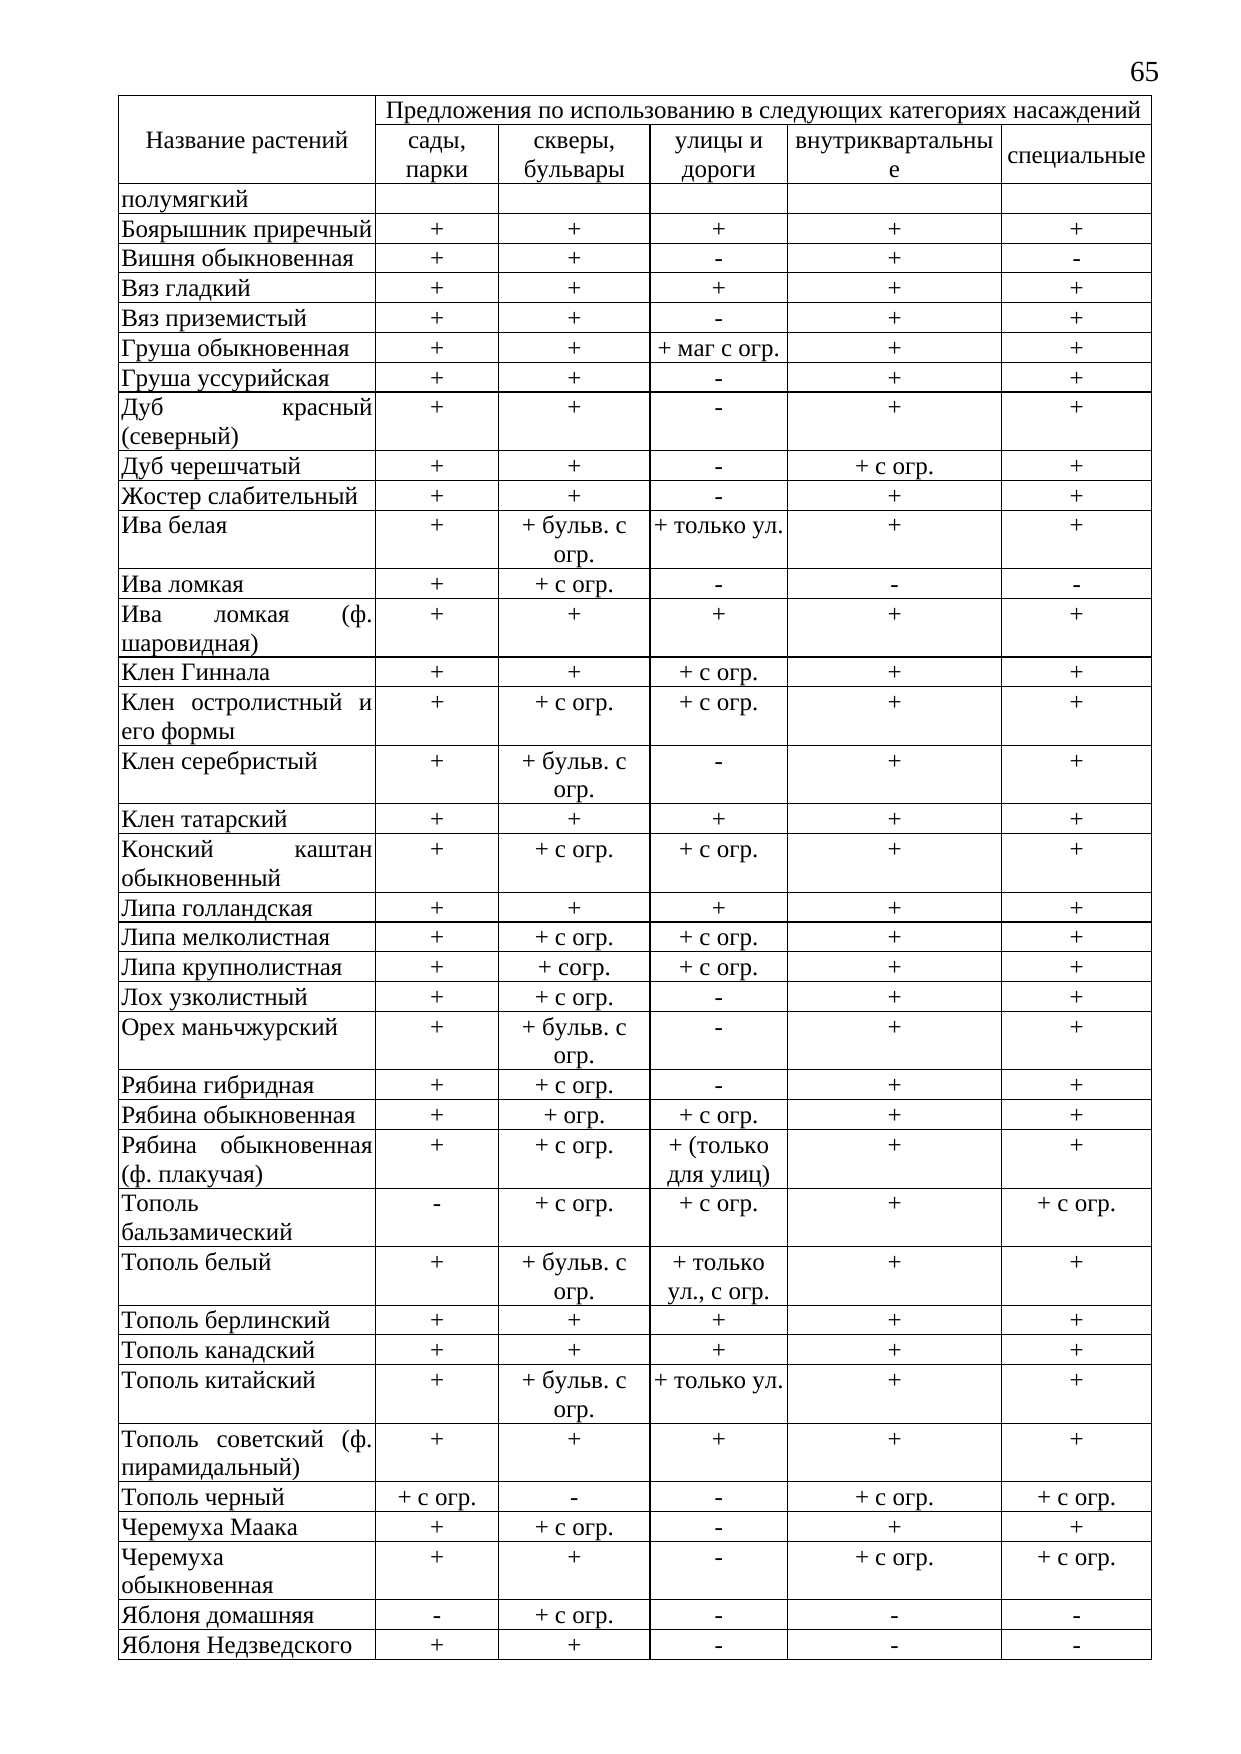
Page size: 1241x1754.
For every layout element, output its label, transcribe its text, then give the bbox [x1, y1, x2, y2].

table_cell - [651, 1542, 787, 1599]
table_cell + [788, 511, 1001, 568]
table_cell + [376, 1365, 498, 1423]
table_cell улицы и дороги [651, 125, 787, 183]
table_cell + с огр. [651, 687, 787, 745]
table_cell + только ул. [651, 511, 787, 568]
table_cell Клен Гиннала [119, 658, 375, 686]
table_cell Липа мелколистная [119, 923, 375, 951]
table_cell + только ул. [651, 1365, 787, 1423]
table_cell + [788, 393, 1001, 450]
table_cell + [499, 393, 649, 450]
table_cell + [788, 1512, 1001, 1541]
table_cell + [1002, 746, 1151, 803]
table_cell + [788, 687, 1001, 745]
table_cell + [1002, 393, 1151, 450]
table_cell + [1002, 1247, 1151, 1304]
table_cell + с огр. [499, 1512, 649, 1541]
table_cell + [788, 952, 1001, 981]
table_cell + [788, 804, 1001, 833]
table_cell + [1002, 1335, 1151, 1364]
table_cell + [376, 1542, 498, 1599]
table_cell + [1002, 952, 1151, 981]
table_cell - [651, 393, 787, 450]
table_cell Яблоня Недзведского [119, 1630, 375, 1659]
table_cell + [376, 658, 498, 686]
table_cell + [376, 1424, 498, 1481]
table_cell + [1002, 273, 1151, 302]
table_cell + [376, 923, 498, 951]
table_cell + с огр. [499, 982, 649, 1011]
table_cell + [788, 1335, 1001, 1364]
table_cell + [651, 1306, 787, 1334]
table_cell + [499, 893, 649, 921]
table_cell + [1002, 333, 1151, 362]
table_cell + [499, 303, 649, 332]
table_cell + с огр. [1002, 1542, 1151, 1599]
table_cell Тополь белый [119, 1247, 375, 1304]
table_cell + [788, 599, 1001, 656]
table_cell - [651, 1070, 787, 1099]
table_cell + [1002, 1365, 1151, 1423]
table_cell + [499, 333, 649, 362]
table_cell + бульв. с огр. [499, 1012, 649, 1069]
table_cell + [499, 244, 649, 272]
table_cell внутриквартальные [788, 125, 1001, 183]
table_cell - [1002, 244, 1151, 272]
table_cell Рябина обыкновенная [119, 1100, 375, 1129]
table_cell Клен серебристый [119, 746, 375, 803]
table_cell + с огр. [651, 834, 787, 892]
table_cell + [788, 1100, 1001, 1129]
table_cell + [788, 333, 1001, 362]
table_cell Груша обыкновенная [119, 333, 375, 362]
table_cell + [788, 1306, 1001, 1334]
table_cell + [499, 481, 649, 509]
table_cell + [376, 982, 498, 1011]
table_cell + [376, 451, 498, 480]
table_cell - [788, 1630, 1001, 1659]
table_cell + [376, 393, 498, 450]
table_cell + [499, 451, 649, 480]
table_cell + [651, 893, 787, 921]
table_cell - [651, 481, 787, 509]
table_cell + [376, 1512, 498, 1541]
table_cell - [376, 1600, 498, 1629]
table_cell Дуб черешчатый [119, 451, 375, 480]
table_cell Груша уссурийская [119, 363, 375, 391]
table_cell - [651, 1012, 787, 1069]
table_cell + с огр. [499, 1189, 649, 1246]
table_cell - [1002, 569, 1151, 598]
table_cell + [376, 214, 498, 242]
table_cell Тополь бальзамический [119, 1189, 375, 1246]
table_cell + [499, 273, 649, 302]
table_cell Клен татарский [119, 804, 375, 833]
table_cell + [376, 834, 498, 892]
table_cell + [499, 363, 649, 391]
table_cell Клен остролистный и его формы [119, 687, 375, 745]
table_cell + с огр. [788, 1542, 1001, 1599]
table_cell + [376, 1306, 498, 1334]
table_cell - [788, 569, 1001, 598]
table_cell + с огр. [788, 451, 1001, 480]
table_cell + [1002, 1424, 1151, 1481]
table_cell + [788, 244, 1001, 272]
table_cell - [788, 1600, 1001, 1629]
table_cell - [1002, 1600, 1151, 1629]
table_cell + с огр. [788, 1482, 1001, 1511]
table_cell + [788, 982, 1001, 1011]
table_cell + бульв. с огр. [499, 1365, 649, 1423]
table_cell + [376, 1070, 498, 1099]
table_cell - [651, 1630, 787, 1659]
table_cell + [788, 834, 1001, 892]
table_cell + [376, 1335, 498, 1364]
table_cell + [376, 687, 498, 745]
table_cell Лох узколистный [119, 982, 375, 1011]
table_cell + [376, 1247, 498, 1304]
table_cell + [1002, 599, 1151, 656]
table_cell + [376, 273, 498, 302]
table_cell - [499, 1482, 649, 1511]
table_cell + [651, 214, 787, 242]
table_cell - [651, 569, 787, 598]
table_cell + [1002, 1306, 1151, 1334]
table_cell + с огр. [651, 923, 787, 951]
table_cell + [788, 1070, 1001, 1099]
table_cell + [499, 184, 649, 213]
table_cell + с огр. [651, 1100, 787, 1129]
table_cell + с огр. [499, 923, 649, 951]
table_cell + [1002, 511, 1151, 568]
table_cell + [499, 804, 649, 833]
table_cell + [1002, 1012, 1151, 1069]
table_cell + [1002, 1100, 1151, 1129]
table_cell специальные [1002, 125, 1151, 183]
table_cell Орех маньчжурский [119, 1012, 375, 1069]
table_cell - [376, 1189, 498, 1246]
table_cell + [651, 1335, 787, 1364]
table_cell + [376, 184, 498, 213]
table_cell Жостер слабительный [119, 481, 375, 509]
table_cell + [788, 1012, 1001, 1069]
table_cell + [499, 658, 649, 686]
table_cell + с огр. [1002, 1189, 1151, 1246]
table_cell + [1002, 214, 1151, 242]
table_cell + [1002, 184, 1151, 213]
table_cell + [788, 184, 1001, 213]
table_cell + [1002, 687, 1151, 745]
table_cell - [651, 1512, 787, 1541]
table_cell сады, парки [376, 125, 498, 183]
table_cell + [376, 893, 498, 921]
table_cell + [788, 1247, 1001, 1304]
table_cell + [788, 363, 1001, 391]
table_cell Ива ломкая (ф. шаровидная) [119, 599, 375, 656]
table_cell + [788, 481, 1001, 509]
table_cell + [1002, 834, 1151, 892]
table_cell скверы, бульвары [499, 125, 649, 183]
table_cell Липа крупнолистная [119, 952, 375, 981]
table_cell Ива белая [119, 511, 375, 568]
table_cell + бульв. с огр. [499, 746, 649, 803]
table_cell + [1002, 1070, 1151, 1099]
table_cell Вяз гладкий [119, 273, 375, 302]
table_cell Тополь канадский [119, 1335, 375, 1364]
table_cell Ива ломкая [119, 569, 375, 598]
table_cell + [499, 1630, 649, 1659]
table_cell - [651, 244, 787, 272]
table_cell + [376, 1100, 498, 1129]
table_cell + cогр. [499, 952, 649, 981]
table_cell + [1002, 451, 1151, 480]
table_cell + [1002, 982, 1151, 1011]
table_cell + [788, 746, 1001, 803]
table_cell + [1002, 893, 1151, 921]
table_cell Дуб красный (северный) [119, 393, 375, 450]
table_cell + [651, 599, 787, 656]
table_cell Вишня обыкновенная [119, 244, 375, 272]
table_cell + [1002, 363, 1151, 391]
table_cell + с огр. [376, 1482, 498, 1511]
table_cell + [1002, 658, 1151, 686]
table_cell + [651, 273, 787, 302]
table_cell + [499, 599, 649, 656]
table_cell + [651, 1424, 787, 1481]
table_cell + с огр. [499, 1130, 649, 1187]
table_cell + с огр. [1002, 1482, 1151, 1511]
table_cell + с огр. [499, 834, 649, 892]
table_cell Тополь советский (ф. пирамидальный) [119, 1424, 375, 1481]
table_cell + с огр. [651, 952, 787, 981]
table_cell Яблоня домашняя [119, 1600, 375, 1629]
table_cell + [788, 273, 1001, 302]
table_cell - [651, 746, 787, 803]
table_cell + [376, 1630, 498, 1659]
table_cell + с огр. [651, 658, 787, 686]
table_cell + [1002, 923, 1151, 951]
table_cell + [1002, 1512, 1151, 1541]
table_cell Вяз приземистый [119, 303, 375, 332]
table_cell + с огр. [499, 1070, 649, 1099]
table_cell + [499, 1306, 649, 1334]
table_cell + [376, 569, 498, 598]
table_cell + [376, 511, 498, 568]
table_cell + [499, 1335, 649, 1364]
table_cell + [376, 333, 498, 362]
table_cell + огр. [499, 1100, 649, 1129]
table_cell - [651, 451, 787, 480]
table_cell Боярышник приречный [119, 214, 375, 242]
table_cell + [376, 303, 498, 332]
table_cell + [1002, 303, 1151, 332]
table_cell - [651, 363, 787, 391]
table_cell + бульв. с огр. [499, 511, 649, 568]
table_header Название растений [119, 96, 375, 183]
table_cell Липа голландская [119, 893, 375, 921]
table_cell Конский каштан обыкновенный [119, 834, 375, 892]
table_cell - [1002, 1630, 1151, 1659]
table_cell + [788, 923, 1001, 951]
table_cell + [376, 746, 498, 803]
table_cell - [651, 1600, 787, 1629]
table_cell Боярышник полумягкий [119, 184, 375, 213]
table_cell + [788, 658, 1001, 686]
table_cell - [651, 303, 787, 332]
table_cell Черемуха обыкновенная [119, 1542, 375, 1599]
table_cell + [376, 244, 498, 272]
table_cell - [651, 982, 787, 1011]
table_cell + [788, 214, 1001, 242]
table_cell + [1002, 804, 1151, 833]
table_cell - [651, 1482, 787, 1511]
table_cell + с огр. [499, 687, 649, 745]
table_cell Рябина гибридная [119, 1070, 375, 1099]
table_cell + [499, 214, 649, 242]
table_cell + [376, 599, 498, 656]
table_cell + [376, 804, 498, 833]
table_cell + маг с огр. [651, 333, 787, 362]
table_cell + [788, 303, 1001, 332]
table_cell Тополь берлинский [119, 1306, 375, 1334]
table_cell + [376, 952, 498, 981]
table_cell + [651, 184, 787, 213]
table_cell + [1002, 1130, 1151, 1187]
table_cell + [788, 893, 1001, 921]
table_cell + [499, 1424, 649, 1481]
table_cell + с огр. [499, 569, 649, 598]
table_cell + только ул., с огр. [651, 1247, 787, 1304]
table_cell + с огр. [499, 1600, 649, 1629]
table_cell + [788, 1130, 1001, 1187]
table_cell + бульв. с огр. [499, 1247, 649, 1304]
table_cell + [1002, 481, 1151, 509]
table_cell Тополь черный [119, 1482, 375, 1511]
table_cell Черемуха Маака [119, 1512, 375, 1541]
table_cell + [788, 1189, 1001, 1246]
table_cell + (только для улиц) [651, 1130, 787, 1187]
table_cell + [788, 1365, 1001, 1423]
table_cell + [376, 363, 498, 391]
table_cell + [376, 481, 498, 509]
table_header Предложения по использованию в следующих категориях насаждений [376, 96, 1151, 124]
table_cell + [651, 804, 787, 833]
table_cell + [499, 1542, 649, 1599]
table_cell + с огр. [651, 1189, 787, 1246]
table_cell + [376, 1012, 498, 1069]
table_cell + [788, 1424, 1001, 1481]
table_cell Тополь китайский [119, 1365, 375, 1423]
table_cell Рябина обыкновенная (ф. плакучая) [119, 1130, 375, 1187]
table_cell + [376, 1130, 498, 1187]
